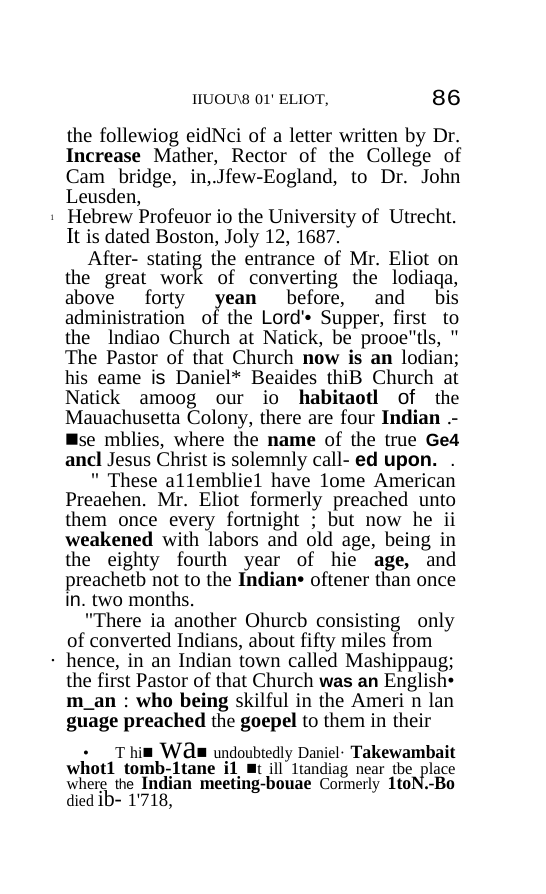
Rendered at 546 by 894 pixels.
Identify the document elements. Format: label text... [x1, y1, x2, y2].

text "There ia another Ohurcb consisting only of converted Indians, about fifty miles from [67, 611, 455, 652]
text IIUOU\8 01' ELIOT, 86 [192, 85, 531, 112]
subtitle the follewiog eidNci of a letter written by Dr. Increase Mather, Rector of the College of Cam­ bridge, in,.Jfew-Eogland, to Dr. John Leusden, [66, 127, 461, 208]
text 1 Hebrew Profeuor io the University of Utrecht. [50, 208, 531, 227]
subtitle After- stating the entrance of Mr. Eliot on the great work of converting the lodiaqa, above forty yean before, and bis administration of the Lord'• Supper, first to the lndiao Church at Natick, be prooe"tls, " The Pastor of that Church now is an lodian; his eame is Daniel* Beaides thiB Church at Natick amoog our io­ habitaotl of the Mauachusetta Colony, there are four Indian .-■se mblies, where the name of the true Ge4 ancl Jesus Christ is solemnly call- ed upon. . [65, 249, 459, 471]
list T hi■ wa■ undoubtedly Daniel· Takewambait whot1 tomb-1tane i1 ■t ill 1tandiag near tbe place where the Indian meeting-bouae Cormerly 1toN.-Bo died ib- 1'718, [66, 737, 455, 811]
text It is dated Boston, Joly 12, 1687. [66, 227, 531, 248]
list hence, in an Indian town called Mashippaug; the first Pastor of that Church was an English• m_an : who being skilful in the Ameri n lan­ guage preached the goepel to them in their [49, 652, 454, 732]
text " These a11emblie1 have 1ome American Preaehen. Mr. Eliot formerly preached unto them once every fortnight ; but now he ii weakened with labors and old age, being in the eighty fourth year of hie age, and preachetb not to the Indian• oftener than once in. two months. [65, 471, 456, 611]
